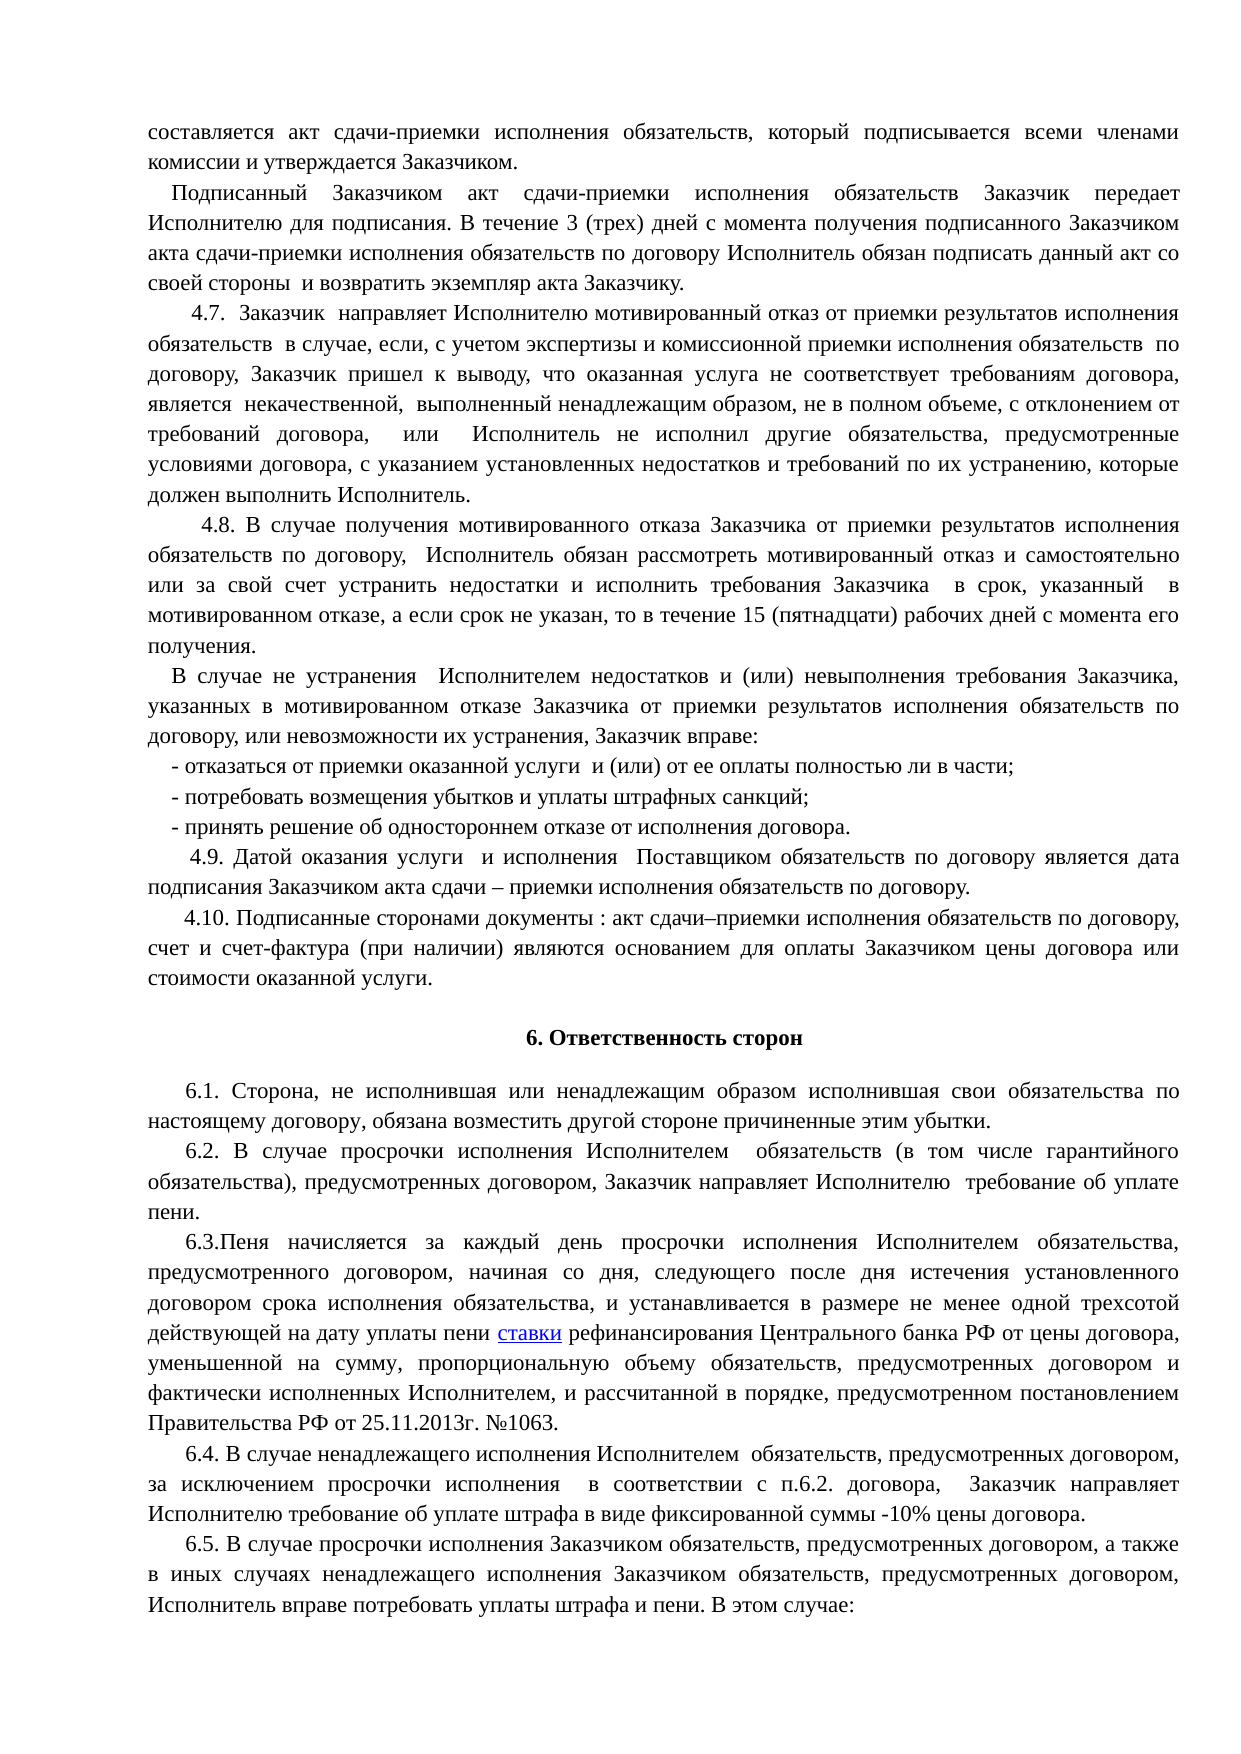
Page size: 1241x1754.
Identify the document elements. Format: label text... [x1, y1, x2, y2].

text 6.1. Сторона, не исполнившая или ненадлежащим образом исполнившая свои обязательства по настоящему договору, обязана возместить другой стороне причиненные этим убытки. [148, 1077, 1181, 1134]
text Подписанный Заказчиком акт сдачи-приемки исполнения обязательств Заказчик передает Исполнителю для подписания. В течение 3 (трех) дней с момента получения подписанного Заказчиком акта сдачи-приемки исполнения обязательств по договору Исполнитель обязан подписать данный акт со своей стороны и возвратить экземпляр акта Заказчику. [148, 178, 1181, 296]
text 4.9. Датой оказания услуги и исполнения Поставщиком обязательств по договору является дата подписания Заказчиком акта сдачи – приемки исполнения обязательств по договору. [148, 843, 1181, 900]
text - принять решение об одностороннем отказе от исполнения договора. [148, 813, 1181, 839]
text 6.5. В случае просрочки исполнения Заказчиком обязательств, предусмотренных договором, а также в иных случаях ненадлежащего исполнения Заказчиком обязательств, предусмотренных договором, Исполнитель вправе потребовать уплаты штрафа и пени. В этом случае: [148, 1530, 1181, 1617]
text - потребовать возмещения убытков и уплаты штрафных санкций; [148, 783, 1181, 809]
text 6.2. В случае просрочки исполнения Исполнителем обязательств (в том числе гарантийного обязательства), предусмотренных договором, Заказчик направляет Исполнителю требование об уплате пени. [148, 1137, 1181, 1224]
text 4.10. Подписанные сторонами документы : акт сдачи–приемки исполнения обязательств по договору, счет и счет-фактура (при наличии) являются основанием для оплаты Заказчиком цены договора или стоимости оказанной услуги. [148, 903, 1181, 990]
text 6.4. В случае ненадлежащего исполнения Исполнителем обязательств, предусмотренных договором, за исключением просрочки исполнения в соответствии с п.6.2. договора, Заказчик направляет Исполнителю требование об уплате штрафа в виде фиксированной суммы -10% цены договора. [148, 1439, 1181, 1526]
text - отказаться от приемки оказанной услуги и (или) от ее оплаты полностью ли в части; [148, 752, 1181, 779]
text 4.8. В случае получения мотивированного отказа Заказчика от приемки результатов исполнения обязательств по договору, Исполнитель обязан рассмотреть мотивированный отказ и самостоятельно или за свой счет устранить недостатки и исполнить требования Заказчика в срок, указанный в мотивированном отказе, а если срок не указан, то в течение 15 (пятнадцати) рабочих дней с момента его получения. [148, 511, 1181, 658]
text 4.7. Заказчик направляет Исполнителю мотивированный отказ от приемки результатов исполнения обязательств в случае, если, с учетом экспертизы и комиссионной приемки исполнения обязательств по договору, Заказчик пришел к выводу, что оказанная услуга не соответствует требованиям договора, является некачественной, выполненный ненадлежащим образом, не в полном объеме, с отклонением от требований договора, или Исполнитель не исполнил другие обязательства, предусмотренные условиями договора, с указанием установленных недостатков и требований по их устранению, которые должен выполнить Исполнитель. [148, 299, 1181, 507]
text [148, 118, 1181, 175]
text 6. Ответственность сторон [148, 1024, 1181, 1051]
text В случае не устранения Исполнителем недостатков и (или) невыполнения требования Заказчика, указанных в мотивированном отказе Заказчика от приемки результатов исполнения обязательств по договору, или невозможности их устранения, Заказчик вправе: [148, 662, 1181, 749]
text 6.3.Пеня начисляется за каждый день просрочки исполнения Исполнителем обязательства, предусмотренного договором, начиная со дня, следующего после дня истечения установленного договором срока исполнения обязательства, и устанавливается в размере не менее одной трехсотой действующей на дату уплаты пени ставки рефинансирования Центрального банка РФ от цены договора, уменьшенной на сумму, пропорциональную объему обязательств, предусмотренных договором и фактически исполненных Исполнителем, и рассчитанной в порядке, предусмотренном постановлением Правительства РФ от 25.11.2013г. №1063. [148, 1228, 1181, 1436]
